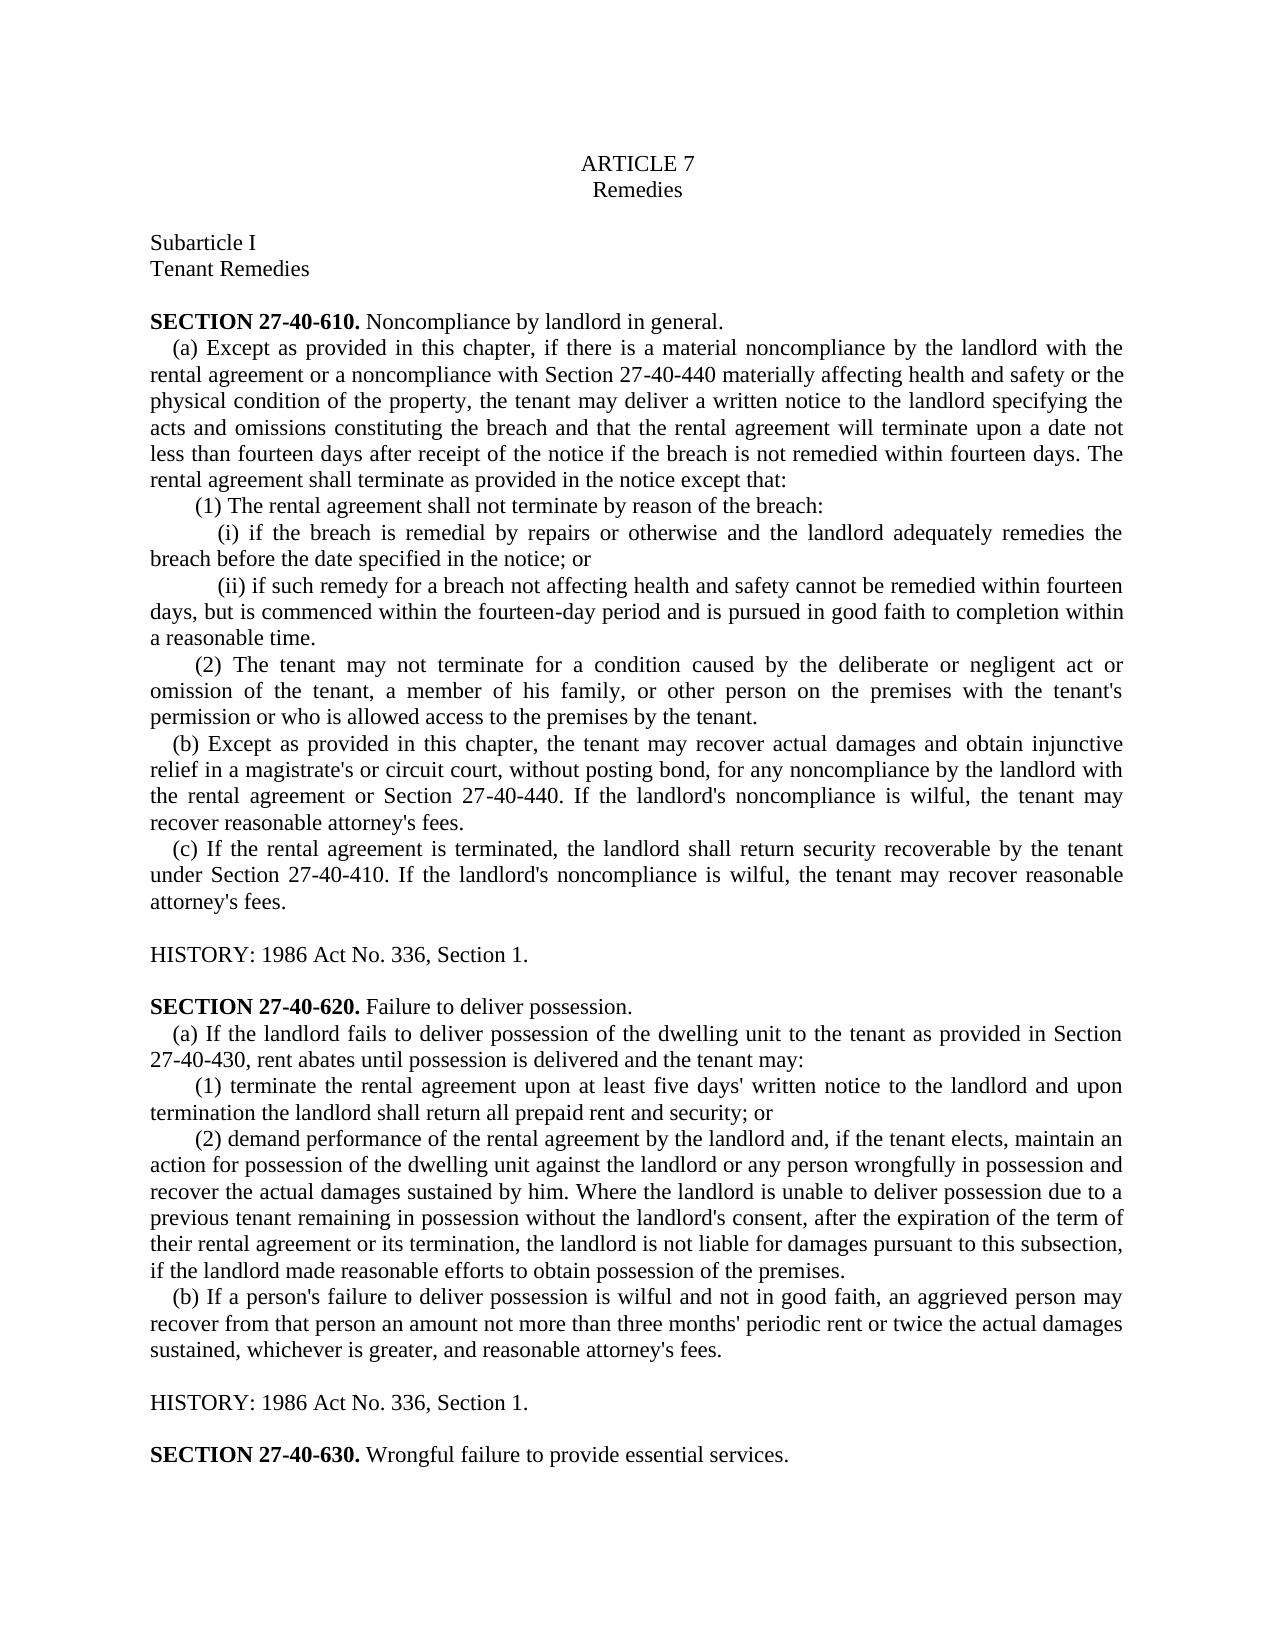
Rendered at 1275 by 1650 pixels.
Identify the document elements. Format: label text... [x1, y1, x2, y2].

text ARTICLE 7 [150, 150, 1125, 176]
text Tenant Remedies [150, 255, 1125, 282]
text HISTORY: 1986 Act No. 336, Section 1. [150, 941, 1125, 967]
text (c) If the rental agreement is terminated, the landlord shall return security recoverable by the tenant under Section 27-40-410. If the landlord's noncompliance is wilful, the tenant may recover reasonable attorney's fees. [150, 835, 1125, 914]
text Remedies [150, 176, 1125, 203]
text Subarticle I [150, 229, 1125, 255]
text (2) The tenant may not terminate for a condition caused by the deliberate or negligent act or omission of the tenant, a member of his family, or other person on the premises with the tenant's permission or who is allowed access to the premises by the tenant. [150, 651, 1125, 730]
text SECTION 27-40-610. Noncompliance by landlord in general. [150, 308, 1125, 334]
text HISTORY: 1986 Act No. 336, Section 1. [150, 1389, 1125, 1415]
text (a) If the landlord fails to deliver possession of the dwelling unit to the tenant as provided in Section 27-40-430, rent abates until possession is delivered and the tenant may: [150, 1020, 1125, 1072]
text (1) terminate the rental agreement upon at least five days' written notice to the landlord and upon termination the landlord shall return all prepaid rent and security; or [150, 1072, 1125, 1125]
text SECTION 27-40-630. Wrongful failure to provide essential services. [150, 1441, 1125, 1468]
text (b) If a person's failure to deliver possession is wilful and not in good faith, an aggrieved person may recover from that person an amount not more than three months' periodic rent or twice the actual damages sustained, whichever is greater, and reasonable attorney's fees. [150, 1283, 1125, 1362]
text (i) if the breach is remedial by repairs or otherwise and the landlord adequately remedies the breach before the date specified in the notice; or [150, 519, 1125, 572]
text (ii) if such remedy for a breach not affecting health and safety cannot be remedied within fourteen days, but is commenced within the fourteen-day period and is pursued in good faith to completion within a reasonable time. [150, 572, 1125, 651]
text (b) Except as provided in this chapter, the tenant may recover actual damages and obtain injunctive relief in a magistrate's or circuit court, without posting bond, for any noncompliance by the landlord with the rental agreement or Section 27-40-440. If the landlord's noncompliance is wilful, the tenant may recover reasonable attorney's fees. [150, 730, 1125, 835]
text (2) demand performance of the rental agreement by the landlord and, if the tenant elects, maintain an action for possession of the dwelling unit against the landlord or any person wrongfully in possession and recover the actual damages sustained by him. Where the landlord is unable to deliver possession due to a previous tenant remaining in possession without the landlord's consent, after the expiration of the term of their rental agreement or its termination, the landlord is not liable for damages pursuant to this subsection, if the landlord made reasonable efforts to obtain possession of the premises. [150, 1125, 1125, 1283]
text (1) The rental agreement shall not terminate by reason of the breach: [150, 493, 1125, 519]
text (a) Except as provided in this chapter, if there is a material noncompliance by the landlord with the rental agreement or a noncompliance with Section 27-40-440 materially affecting health and safety or the physical condition of the property, the tenant may deliver a written notice to the landlord specifying the acts and omissions constituting the breach and that the rental agreement will terminate upon a date not less than fourteen days after receipt of the notice if the breach is not remedied within fourteen days. The rental agreement shall terminate as provided in the notice except that: [150, 334, 1125, 493]
text SECTION 27-40-620. Failure to deliver possession. [150, 993, 1125, 1020]
